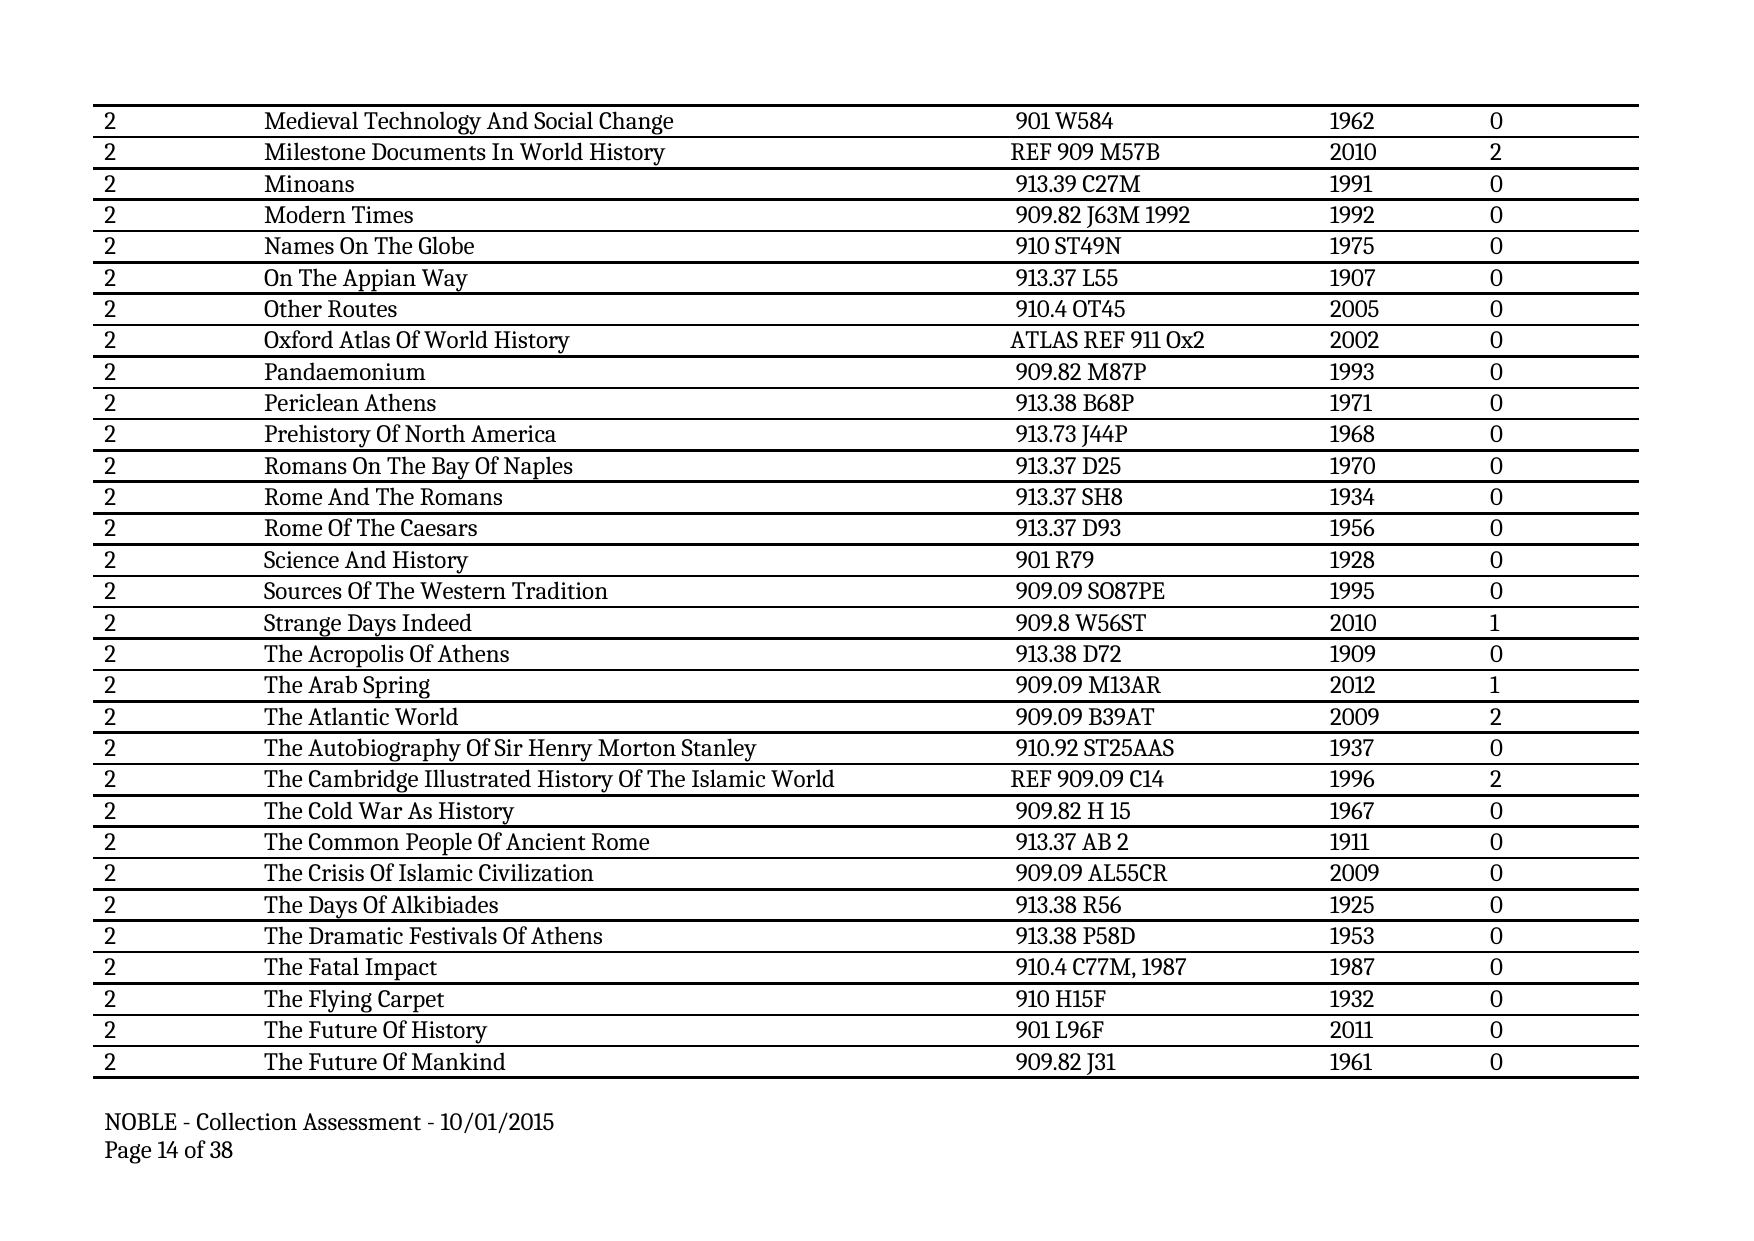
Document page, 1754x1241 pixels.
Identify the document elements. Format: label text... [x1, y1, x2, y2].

table_cell 2 [93, 170, 253, 198]
table_cell 1975 [1319, 232, 1478, 261]
table_cell 909.82 H 15 [999, 797, 1319, 825]
table_cell 1953 [1319, 922, 1478, 951]
table_cell 2005 [1319, 295, 1478, 324]
table_cell 2010 [1319, 138, 1478, 167]
table_cell The Future Of Mankind [253, 1047, 999, 1076]
table_cell 909.09 SO87PE [999, 577, 1319, 606]
table_cell 2 [93, 326, 253, 355]
table_cell 1 [1479, 608, 1638, 637]
table_cell 910 H15F [999, 985, 1319, 1013]
table_cell 909.82 M87P [999, 358, 1319, 386]
table_cell 909.8 W56ST [999, 608, 1319, 637]
table_cell 2 [1479, 765, 1638, 794]
table_cell 2 [93, 546, 253, 574]
table_cell 1 [1479, 671, 1638, 700]
table_cell Rome And The Romans [253, 483, 999, 512]
table_cell 0 [1479, 797, 1638, 825]
table_cell 1956 [1319, 515, 1478, 543]
table_cell 2009 [1319, 703, 1478, 731]
table_cell Minoans [253, 170, 999, 198]
table_cell 910.92 ST25AAS [999, 734, 1319, 763]
table_cell 0 [1479, 546, 1638, 574]
table_cell 2 [93, 515, 253, 543]
table_cell 2 [93, 389, 253, 418]
table_cell 0 [1479, 326, 1638, 355]
table_cell 913.38 P58D [999, 922, 1319, 951]
table_cell Pandaemonium [253, 358, 999, 386]
table_cell Milestone Documents In World History [253, 138, 999, 167]
table_cell The Cambridge Illustrated History Of The Islamic World [253, 765, 999, 794]
table_cell Names On The Globe [253, 232, 999, 261]
table_cell The Days Of Alkibiades [253, 891, 999, 919]
table_cell 1970 [1319, 452, 1478, 480]
table_cell Other Routes [253, 295, 999, 324]
table_cell 913.38 R56 [999, 891, 1319, 919]
table_cell 913.37 SH8 [999, 483, 1319, 512]
table_cell 901 W584 [999, 107, 1319, 136]
table_cell 1967 [1319, 797, 1478, 825]
table_cell Strange Days Indeed [253, 608, 999, 637]
table_cell 2 [93, 201, 253, 229]
table_cell The Autobiography Of Sir Henry Morton Stanley [253, 734, 999, 763]
table_cell 1991 [1319, 170, 1478, 198]
table_cell 2 [1479, 138, 1638, 167]
table_cell The Dramatic Festivals Of Athens [253, 922, 999, 951]
table_cell Modern Times [253, 201, 999, 229]
table_cell Prehistory Of North America [253, 420, 999, 449]
table_cell 2 [93, 264, 253, 292]
table_cell The Future Of History [253, 1016, 999, 1045]
table_cell 909.09 AL55CR [999, 859, 1319, 888]
table_cell 2 [93, 295, 253, 324]
table_cell 913.37 D93 [999, 515, 1319, 543]
table_cell 913.37 AB 2 [999, 828, 1319, 857]
table_cell 2 [93, 953, 253, 982]
table_cell Medieval Technology And Social Change [253, 107, 999, 136]
table_cell 1925 [1319, 891, 1478, 919]
table_cell 2 [93, 107, 253, 136]
table_cell 0 [1479, 734, 1638, 763]
table_cell 913.37 D25 [999, 452, 1319, 480]
table_cell 1911 [1319, 828, 1478, 857]
table_cell 2 [93, 891, 253, 919]
table_cell 1971 [1319, 389, 1478, 418]
table_cell 0 [1479, 922, 1638, 951]
table_cell The Common People Of Ancient Rome [253, 828, 999, 857]
table_cell 0 [1479, 640, 1638, 668]
table_cell 0 [1479, 452, 1638, 480]
table_cell 2 [93, 420, 253, 449]
table_cell 2009 [1319, 859, 1478, 888]
table_cell 0 [1479, 420, 1638, 449]
table_cell 2 [1479, 703, 1638, 731]
table_cell 1987 [1319, 953, 1478, 982]
table_cell 1909 [1319, 640, 1478, 668]
table_cell 2002 [1319, 326, 1478, 355]
table_cell ATLAS REF 911 Ox2 [999, 326, 1319, 355]
table_cell 1932 [1319, 985, 1478, 1013]
table_cell 0 [1479, 1016, 1638, 1045]
table_cell 2 [93, 138, 253, 167]
table_cell 2 [93, 703, 253, 731]
table_cell 2 [93, 671, 253, 700]
table_cell 2010 [1319, 608, 1478, 637]
table_cell 2 [93, 608, 253, 637]
table_cell 2 [93, 1047, 253, 1076]
table_cell 2 [93, 734, 253, 763]
table_cell 2 [93, 358, 253, 386]
table_cell 909.09 B39AT [999, 703, 1319, 731]
table_cell 0 [1479, 264, 1638, 292]
table_cell 0 [1479, 1047, 1638, 1076]
table_cell 913.73 J44P [999, 420, 1319, 449]
table_cell 2 [93, 1016, 253, 1045]
table_cell 1995 [1319, 577, 1478, 606]
table_cell 0 [1479, 515, 1638, 543]
table_cell 910.4 OT45 [999, 295, 1319, 324]
table_cell 913.39 C27M [999, 170, 1319, 198]
table_cell Periclean Athens [253, 389, 999, 418]
table_cell The Flying Carpet [253, 985, 999, 1013]
table_cell 0 [1479, 859, 1638, 888]
table_cell The Arab Spring [253, 671, 999, 700]
table_cell 909.82 J31 [999, 1047, 1319, 1076]
table_cell 1937 [1319, 734, 1478, 763]
table_cell 0 [1479, 232, 1638, 261]
table_cell 1968 [1319, 420, 1478, 449]
table_cell 2 [93, 797, 253, 825]
table_cell The Cold War As History [253, 797, 999, 825]
table_cell 2012 [1319, 671, 1478, 700]
table_cell 2 [93, 232, 253, 261]
table_cell 2 [93, 577, 253, 606]
table_cell 1992 [1319, 201, 1478, 229]
table_cell 0 [1479, 985, 1638, 1013]
table_cell 909.09 M13AR [999, 671, 1319, 700]
table_cell The Acropolis Of Athens [253, 640, 999, 668]
table_cell 1961 [1319, 1047, 1478, 1076]
table_cell 2 [93, 922, 253, 951]
table_cell 2 [93, 985, 253, 1013]
table_cell Science And History [253, 546, 999, 574]
table_cell REF 909 M57B [999, 138, 1319, 167]
table_cell The Crisis Of Islamic Civilization [253, 859, 999, 888]
table_cell 910.4 C77M, 1987 [999, 953, 1319, 982]
table_cell Romans On The Bay Of Naples [253, 452, 999, 480]
table_cell 901 L96F [999, 1016, 1319, 1045]
table_cell 1962 [1319, 107, 1478, 136]
table_cell 1934 [1319, 483, 1478, 512]
table_cell Sources Of The Western Tradition [253, 577, 999, 606]
table_cell The Atlantic World [253, 703, 999, 731]
table_cell 1928 [1319, 546, 1478, 574]
table_cell The Fatal Impact [253, 953, 999, 982]
table_cell 0 [1479, 891, 1638, 919]
table_cell 0 [1479, 201, 1638, 229]
table_cell 0 [1479, 170, 1638, 198]
table_cell REF 909.09 C14 [999, 765, 1319, 794]
table_cell 913.37 L55 [999, 264, 1319, 292]
table_cell 913.38 D72 [999, 640, 1319, 668]
table_cell 0 [1479, 483, 1638, 512]
table_cell 2 [93, 828, 253, 857]
table_cell 0 [1479, 389, 1638, 418]
table_cell 2 [93, 483, 253, 512]
table_cell 1996 [1319, 765, 1478, 794]
table_cell 913.38 B68P [999, 389, 1319, 418]
table_cell 0 [1479, 577, 1638, 606]
table_cell 2 [93, 640, 253, 668]
table_cell 1993 [1319, 358, 1478, 386]
table_cell 2 [93, 765, 253, 794]
table_cell 0 [1479, 953, 1638, 982]
table_cell 910 ST49N [999, 232, 1319, 261]
table_cell 2 [93, 452, 253, 480]
table_cell 0 [1479, 295, 1638, 324]
table_cell 0 [1479, 828, 1638, 857]
table_cell Oxford Atlas Of World History [253, 326, 999, 355]
table_cell Rome Of The Caesars [253, 515, 999, 543]
table_cell 1907 [1319, 264, 1478, 292]
table_cell 2 [93, 859, 253, 888]
table_cell 909.82 J63M 1992 [999, 201, 1319, 229]
table_cell On The Appian Way [253, 264, 999, 292]
table_cell 2011 [1319, 1016, 1478, 1045]
table_cell 0 [1479, 358, 1638, 386]
table_cell 0 [1479, 107, 1638, 136]
table_cell 901 R79 [999, 546, 1319, 574]
